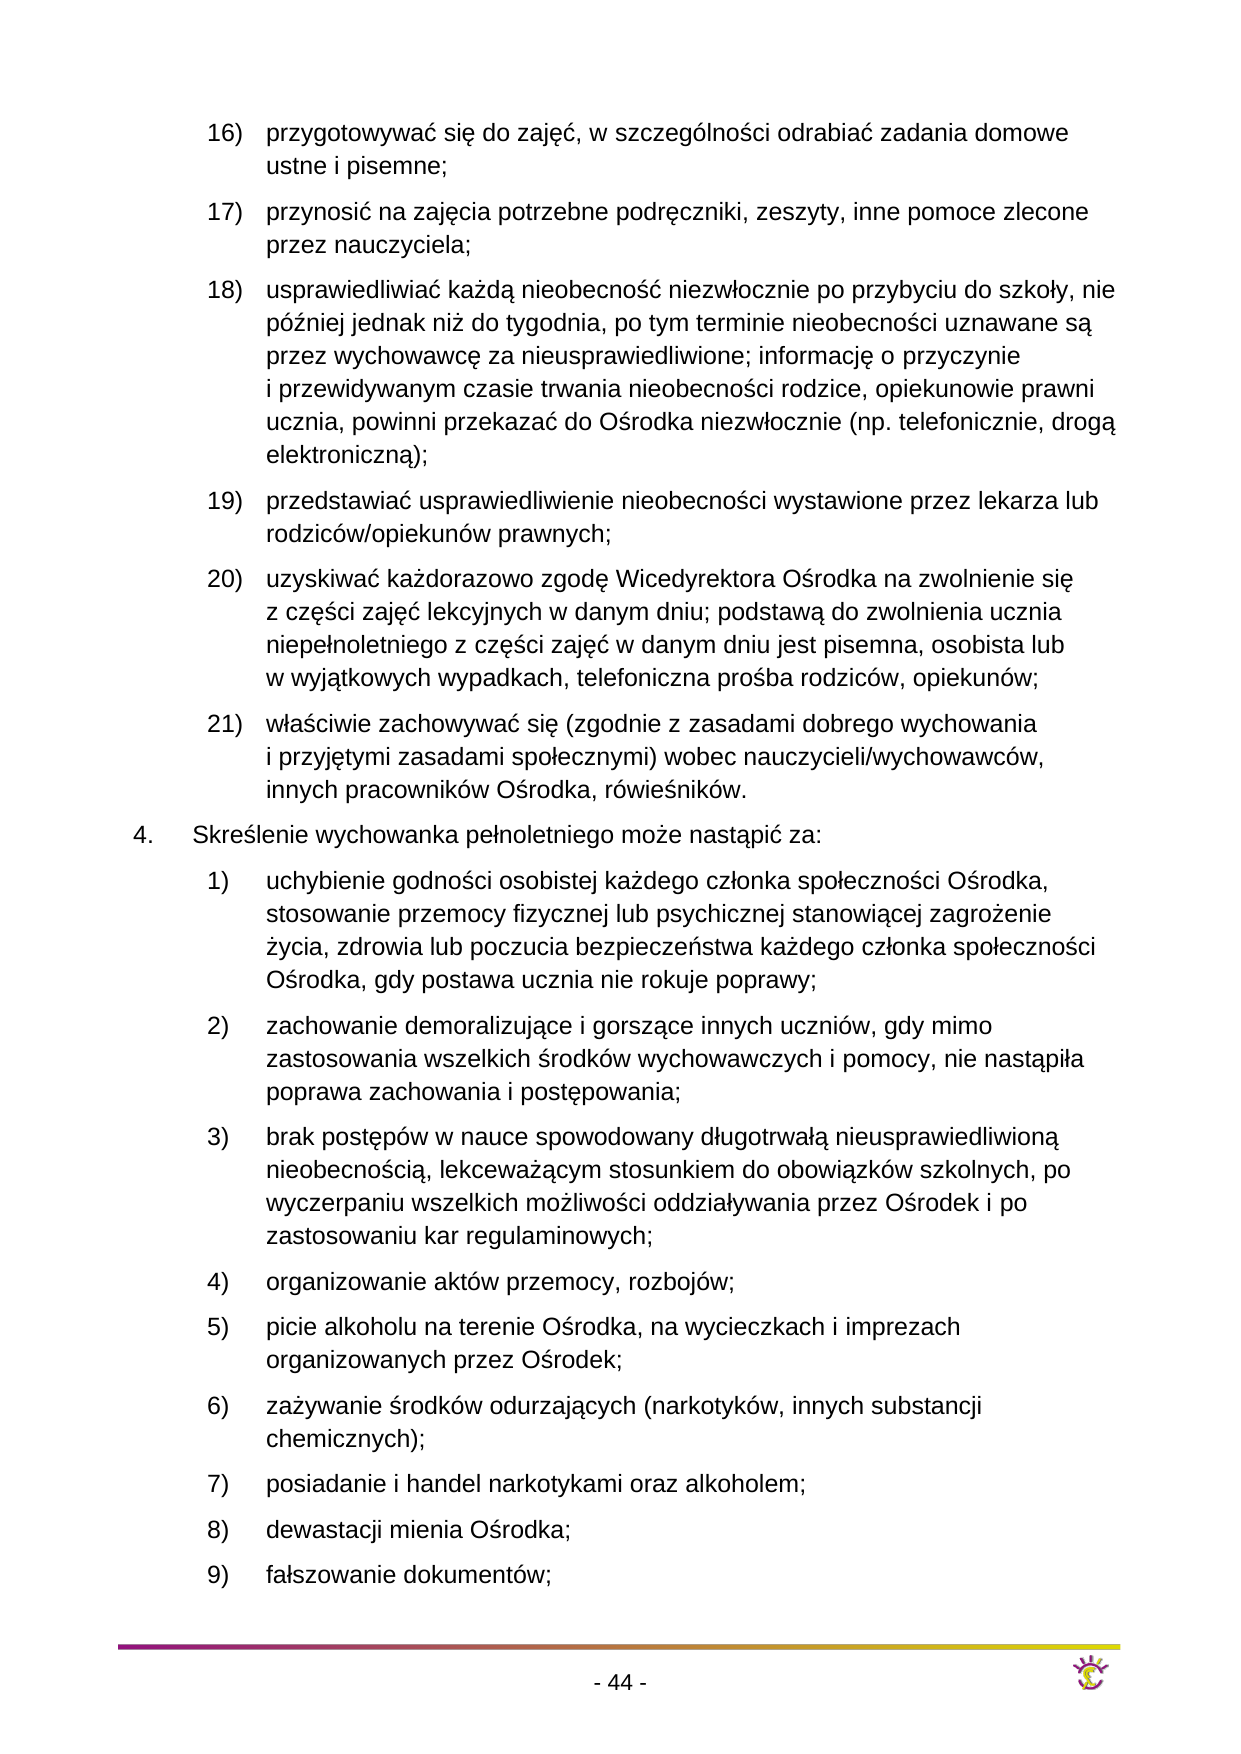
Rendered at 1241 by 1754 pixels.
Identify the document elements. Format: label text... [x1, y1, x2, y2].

list właściwie zachowywać się (zgodnie z zasadami dobrego wychowania i przyjętymi zasadami społecznymi) wobec nauczycieli/wychowawców, innych pracowników Ośrodka, rówieśników. [207, 709, 1122, 804]
list przedstawiać usprawiedliwienie nieobecności wystawione przez lekarza lub rodziców/opiekunów prawnych; [207, 486, 1122, 548]
list fałszowanie dokumentów; [207, 1560, 1122, 1589]
list Skreślenie wychowanka pełnoletniego może nastąpić za: [133, 821, 1122, 849]
list brak postępów w nauce spowodowany długotrwałą nieusprawiedliwioną nieobecnością, lekceważącym stosunkiem do obowiązków szkolnych, po wyczerpaniu wszelkich możliwości oddziaływania przez Ośrodek i po zastosowaniu kar regulaminowych; [207, 1122, 1122, 1250]
list uchybienie godności osobistej każdego członka społeczności Ośrodka, stosowanie przemocy fizycznej lub psychicznej stanowiącej zagrożenie życia, zdrowia lub poczucia bezpieczeństwa każdego członka społeczności Ośrodka, gdy postawa ucznia nie rokuje poprawy; [207, 866, 1122, 994]
picture [118, 1642, 1121, 1695]
list organizowanie aktów przemocy, rozbojów; [207, 1267, 1122, 1296]
list zażywanie środków odurzających (narkotyków, innych substancji chemicznych); [207, 1391, 1122, 1453]
list usprawiedliwiać każdą nieobecność niezwłocznie po przybyciu do szkoły, nie później jednak niż do tygodnia, po tym terminie nieobecności uznawane są przez wychowawcę za nieusprawiedliwione; informację o przyczynie i przewidywanym czasie trwania nieobecności rodzice, opiekunowie prawni ucznia, powinni przekazać do Ośrodka niezwłocznie (np. telefonicznie, drogą elektroniczną); [207, 275, 1122, 469]
list posiadanie i handel narkotykami oraz alkoholem; [207, 1469, 1122, 1498]
list przynosić na zajęcia potrzebne podręczniki, zeszyty, inne pomoce zlecone przez nauczyciela; [207, 197, 1122, 258]
list uzyskiwać każdorazowo zgodę Wicedyrektora Ośrodka na zwolnienie się z części zajęć lekcyjnych w danym dniu; podstawą do zwolnienia ucznia niepełnoletniego z części zajęć w danym dniu jest pisemna, osobista lub w wyjątkowych wypadkach, telefoniczna prośba rodziców, opiekunów; [207, 564, 1122, 692]
list dewastacji mienia Ośrodka; [207, 1515, 1122, 1544]
list przygotowywać się do zajęć, w szczególności odrabiać zadania domowe ustne i pisemne; [207, 118, 1122, 180]
list zachowanie demoralizujące i gorszące innych uczniów, gdy mimo zastosowania wszelkich środków wychowawczych i pomocy, nie nastąpiła poprawa zachowania i postępowania; [207, 1011, 1122, 1105]
list picie alkoholu na terenie Ośrodka, na wycieczkach i imprezach organizowanych przez Ośrodek; [207, 1312, 1122, 1374]
